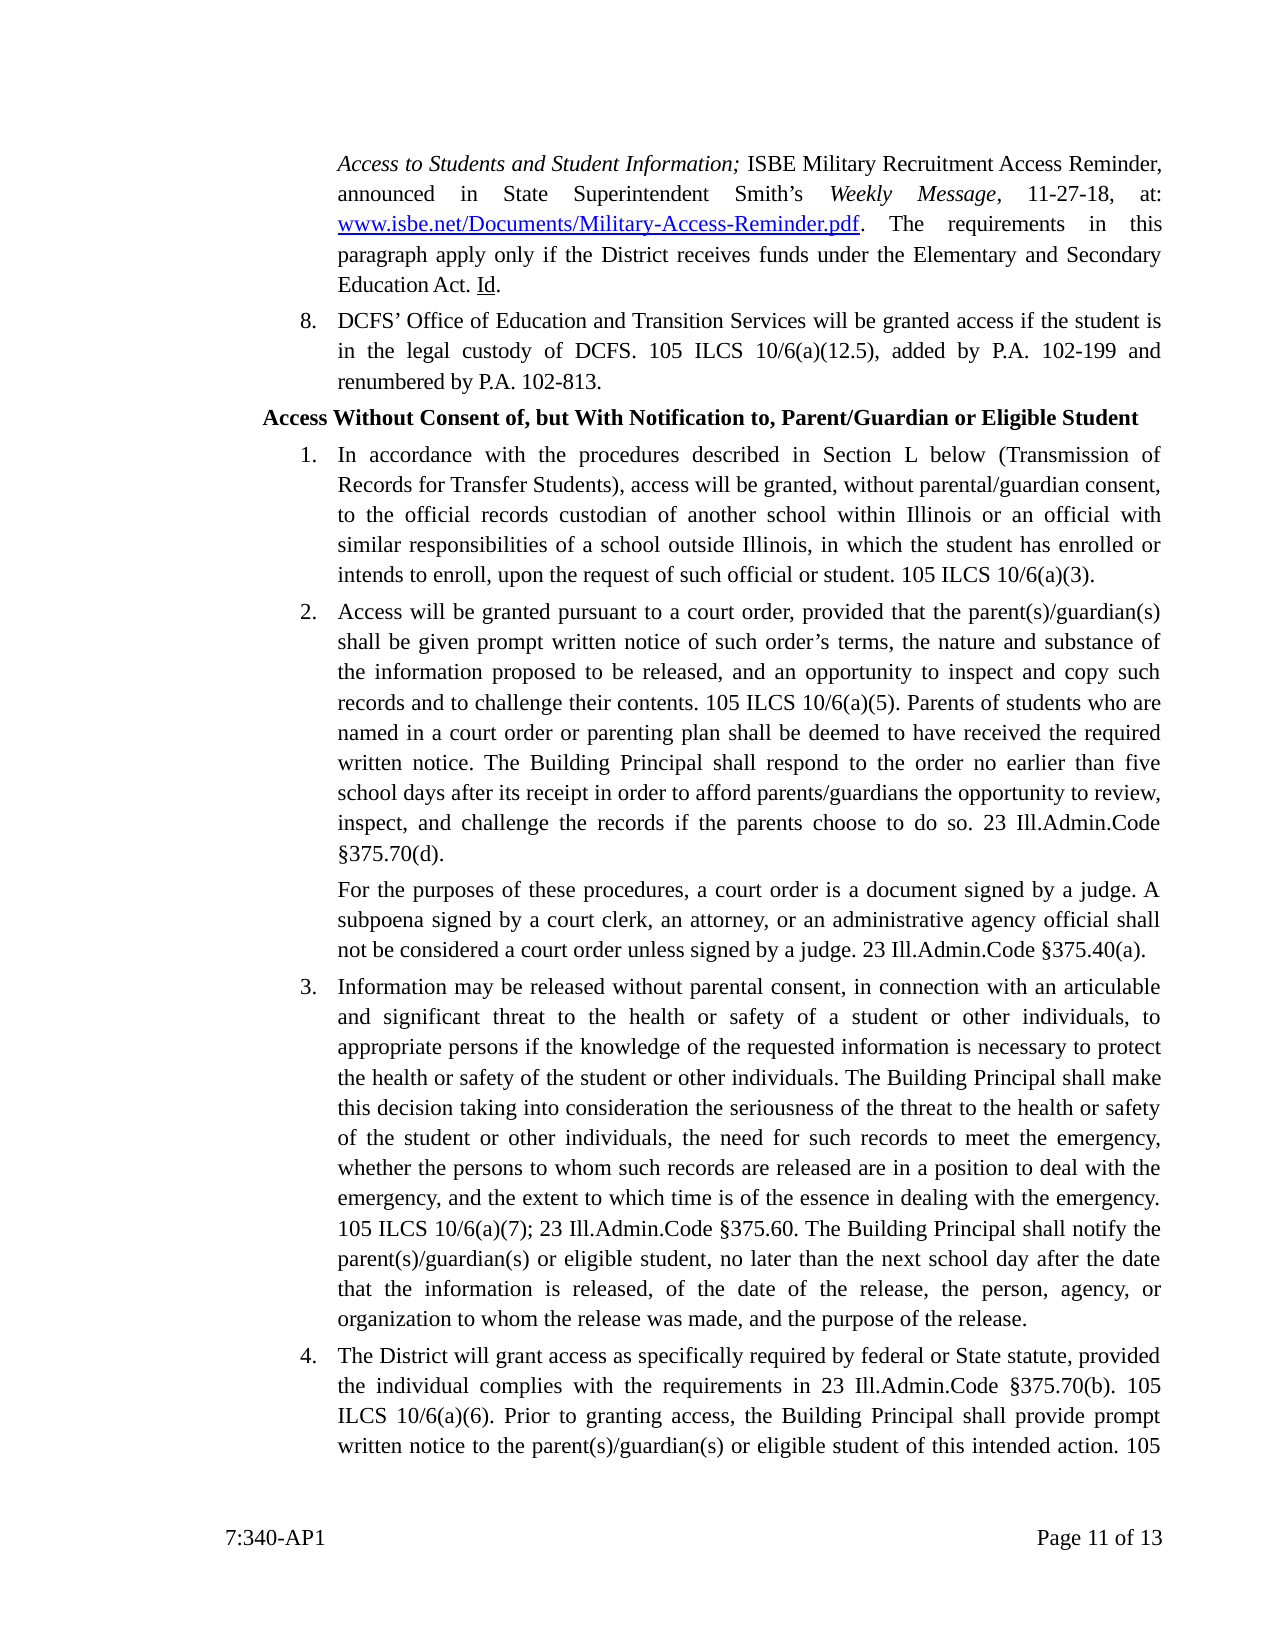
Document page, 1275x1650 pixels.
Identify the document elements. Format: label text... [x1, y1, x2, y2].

list DCFS’ Office of Education and Transition Services will be granted access if the student is in the legal custody of DCFS. 105 ILCS 10/6(a)(12.5), added by P.A. 102-199 and renumbered by P.A. 102-813. [300, 307, 1162, 394]
list For the purposes of these procedures, a court order is a document signed by a judge. A subpoena signed by a court clerk, an attorney, or an administrative agency official shall not be considered a court order unless signed by a judge. 23 Ill.Admin.Code §375.40(a). [337, 876, 1162, 963]
list Access will be granted pursuant to a court order, provided that the parent(s)/guardian(s) shall be given prompt written notice of such order’s terms, the nature and substance of the information proposed to be released, and an opportunity to inspect and copy such records and to challenge their contents. 105 ILCS 10/6(a)(5). Parents of students who are named in a court order or parenting plan shall be deemed to have received the required written notice. The Building Principal shall respond to the order no earlier than five school days after its receipt in order to afford parents/guardians the opportunity to review, inspect, and challenge the records if the parents choose to do so. 23 Ill.Admin.Code §375.70(d). [300, 598, 1162, 866]
list In accordance with the procedures described in Section L below (Transmission of Records for Transfer Students), access will be granted, without parental/guardian consent, to the official records custodian of another school within Illinois or an official with similar responsibilities of a school outside Illinois, in which the student has enrolled or intends to enroll, upon the request of such official or student. 105 ILCS 10/6(a)(3). [300, 441, 1162, 588]
list Access Without Consent of, but With Notification to, Parent/Guardian or Eligible Student [262, 404, 1162, 431]
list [300, 150, 1162, 297]
list Information may be released without parental consent, in connection with an articulable and significant threat to the health or safety of a student or other individuals, to appropriate persons if the knowledge of the requested information is necessary to protect the health or safety of the student or other individuals. The Building Principal shall make this decision taking into consideration the seriousness of the threat to the health or safety of the student or other individuals, the need for such records to meet the emergency, whether the persons to whom such records are released are in a position to deal with the emergency, and the extent to which time is of the essence in dealing with the emergency. 105 ILCS 10/6(a)(7); 23 Ill.Admin.Code §375.60. The Building Principal shall notify the parent(s)/guardian(s) or eligible student, no later than the next school day after the date that the information is released, of the date of the release, the person, agency, or organization to whom the release was made, and the purpose of the release. [300, 973, 1162, 1332]
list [300, 1342, 1162, 1459]
